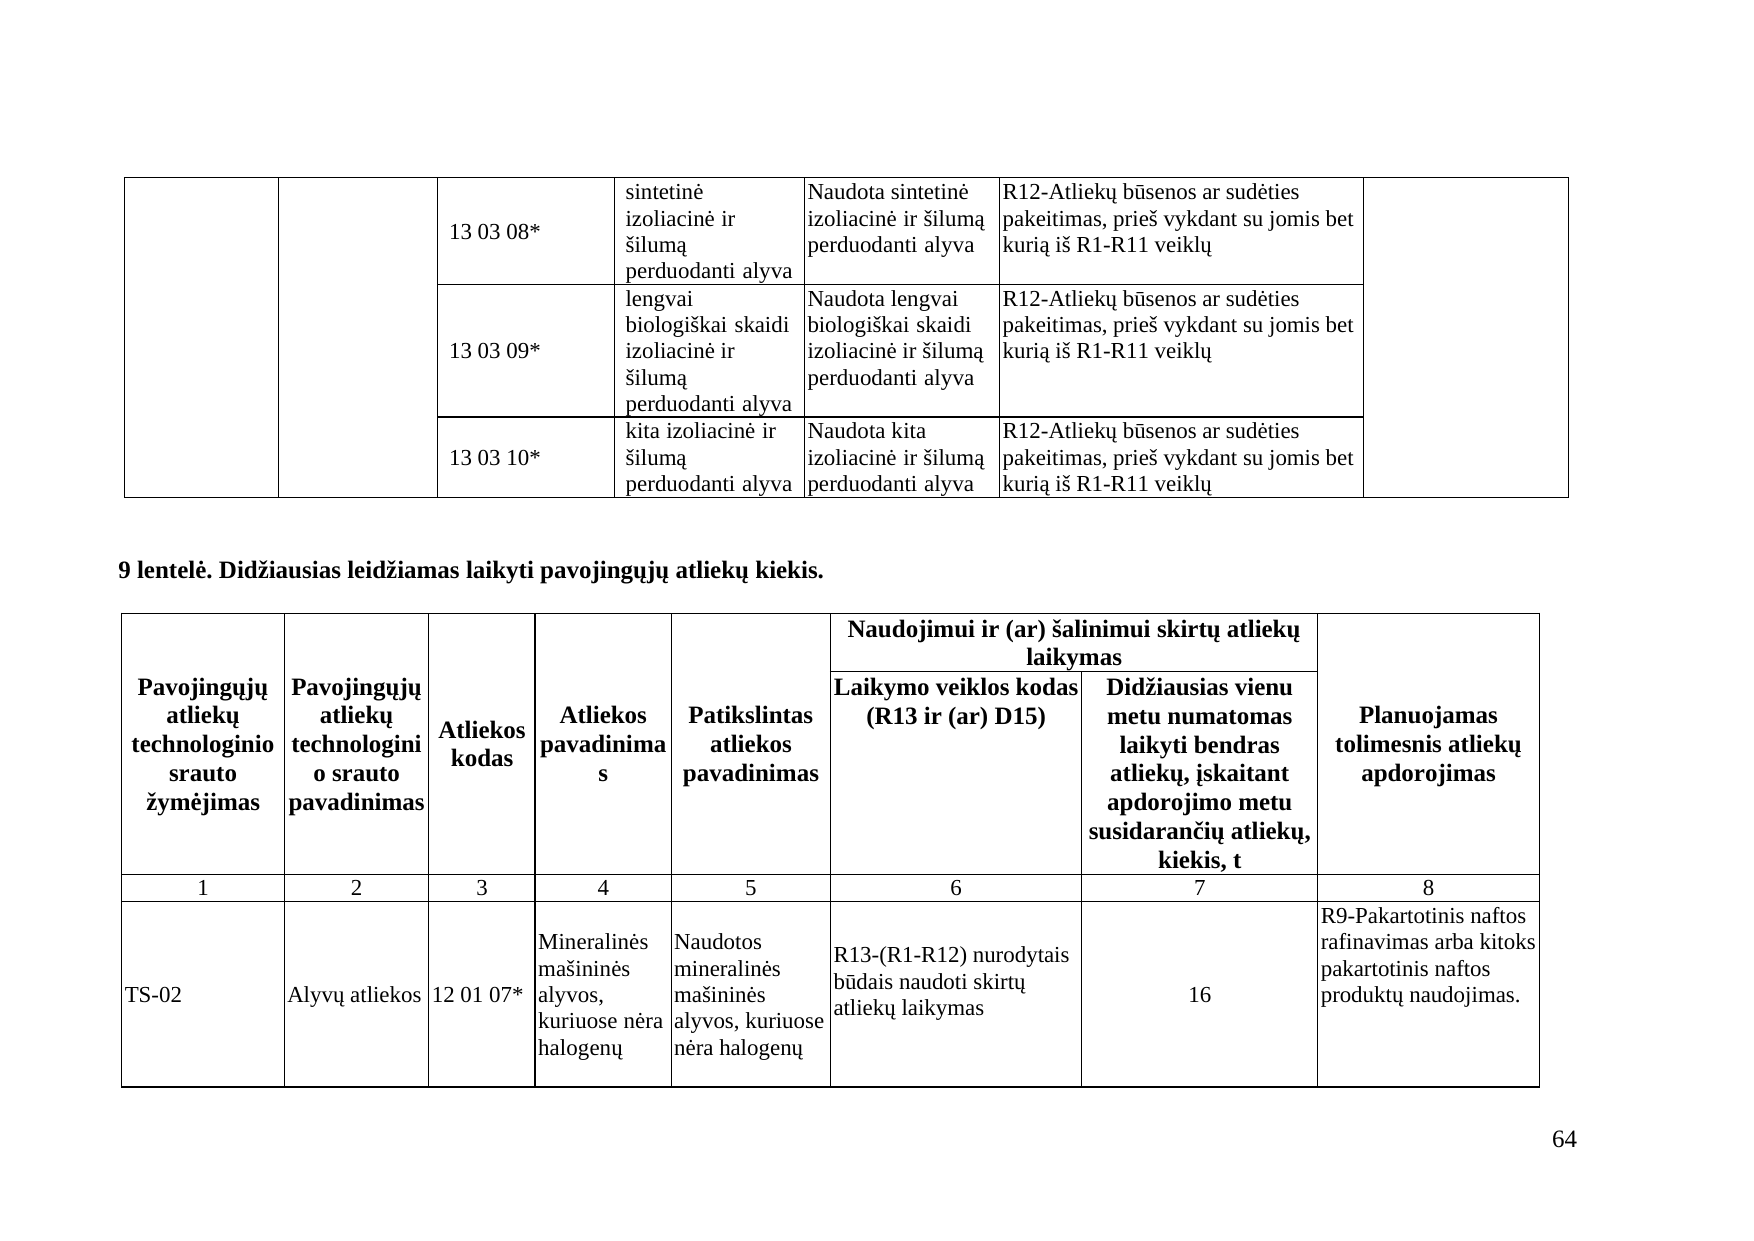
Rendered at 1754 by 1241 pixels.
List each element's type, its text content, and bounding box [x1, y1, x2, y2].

table_cell 13 03 10* [438, 418, 614, 497]
table_cell sintetinė izoliacinė ir šilumą perduodanti alyva [615, 178, 804, 284]
table_cell 6 [831, 875, 1081, 901]
table_header Pavojingųjų atliekų technologinio srauto žymėjimas [122, 614, 284, 873]
table_cell R12-Atliekų būsenos ar sudėties pakeitimas, prieš vykdant su jomis bet kurią iš R1-R11 veiklų [1000, 285, 1363, 416]
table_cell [831, 902, 1081, 1086]
table_header Patikslintas atliekos pavadinimas [672, 614, 830, 873]
table_cell Naudota kita izoliacinė ir šilumą perduodanti alyva [805, 418, 999, 497]
table_cell 7 [1082, 875, 1317, 901]
table_header Naudojimui ir (ar) šalinimui skirtų atliekų laikymas [831, 614, 1317, 671]
table_cell 5 [672, 875, 830, 901]
table_header Atliekos pavadinimas [536, 614, 671, 873]
table_cell 4 [536, 875, 671, 901]
table_cell Laikymo veiklos kodas (R13 ir (ar) D15) [831, 672, 1081, 873]
table_cell 12 01 07* [429, 902, 534, 1086]
table_header Atliekos kodas [429, 614, 534, 873]
table_cell kita izoliacinė ir šilumą perduodanti alyva [615, 418, 804, 497]
text 9 lentelė. Didžiausias leidžiamas laikyti pavojingųjų atliekų kiekis. [118, 555, 1577, 584]
table_cell R12-Atliekų būsenos ar sudėties pakeitimas, prieš vykdant su jomis bet kurią iš R1-R11 veiklų [1000, 418, 1363, 497]
table_header Planuojamas tolimesnis atliekų apdorojimas [1318, 614, 1539, 873]
table_cell Naudotos mineralinės mašininės alyvos, kuriuose nėra halogenų [672, 902, 830, 1086]
table_cell 13 03 08* [438, 178, 614, 284]
table_cell Alyvų atliekos [285, 902, 428, 1086]
table_header Pavojingųjų atliekų technologinio srauto pavadinimas [285, 614, 428, 873]
table_cell 16 [1082, 902, 1317, 1086]
table_cell Naudota sintetinė izoliacinė ir šilumą perduodanti alyva [805, 178, 999, 284]
table_cell lengvai biologiškai skaidi izoliacinė ir šilumą perduodanti alyva [615, 285, 804, 416]
table_cell 3 [429, 875, 534, 901]
table_cell 13 03 09* [438, 285, 614, 416]
table_cell Didžiausias vienu metu numatomas laikyti bendras atliekų, įskaitant apdorojimo metu susidarančių atliekų, kiekis, t [1082, 672, 1317, 873]
table_cell Mineralinės mašininės alyvos, kuriuose nėra halogenų [536, 902, 671, 1086]
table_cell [1318, 902, 1539, 1086]
table_cell Naudota lengvai biologiškai skaidi izoliacinė ir šilumą perduodanti alyva [805, 285, 999, 416]
table_cell TS-02 [122, 902, 284, 1086]
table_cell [1000, 178, 1363, 284]
table_cell 2 [285, 875, 428, 901]
table_cell 8 [1318, 875, 1539, 901]
table_cell 1 [122, 875, 284, 901]
